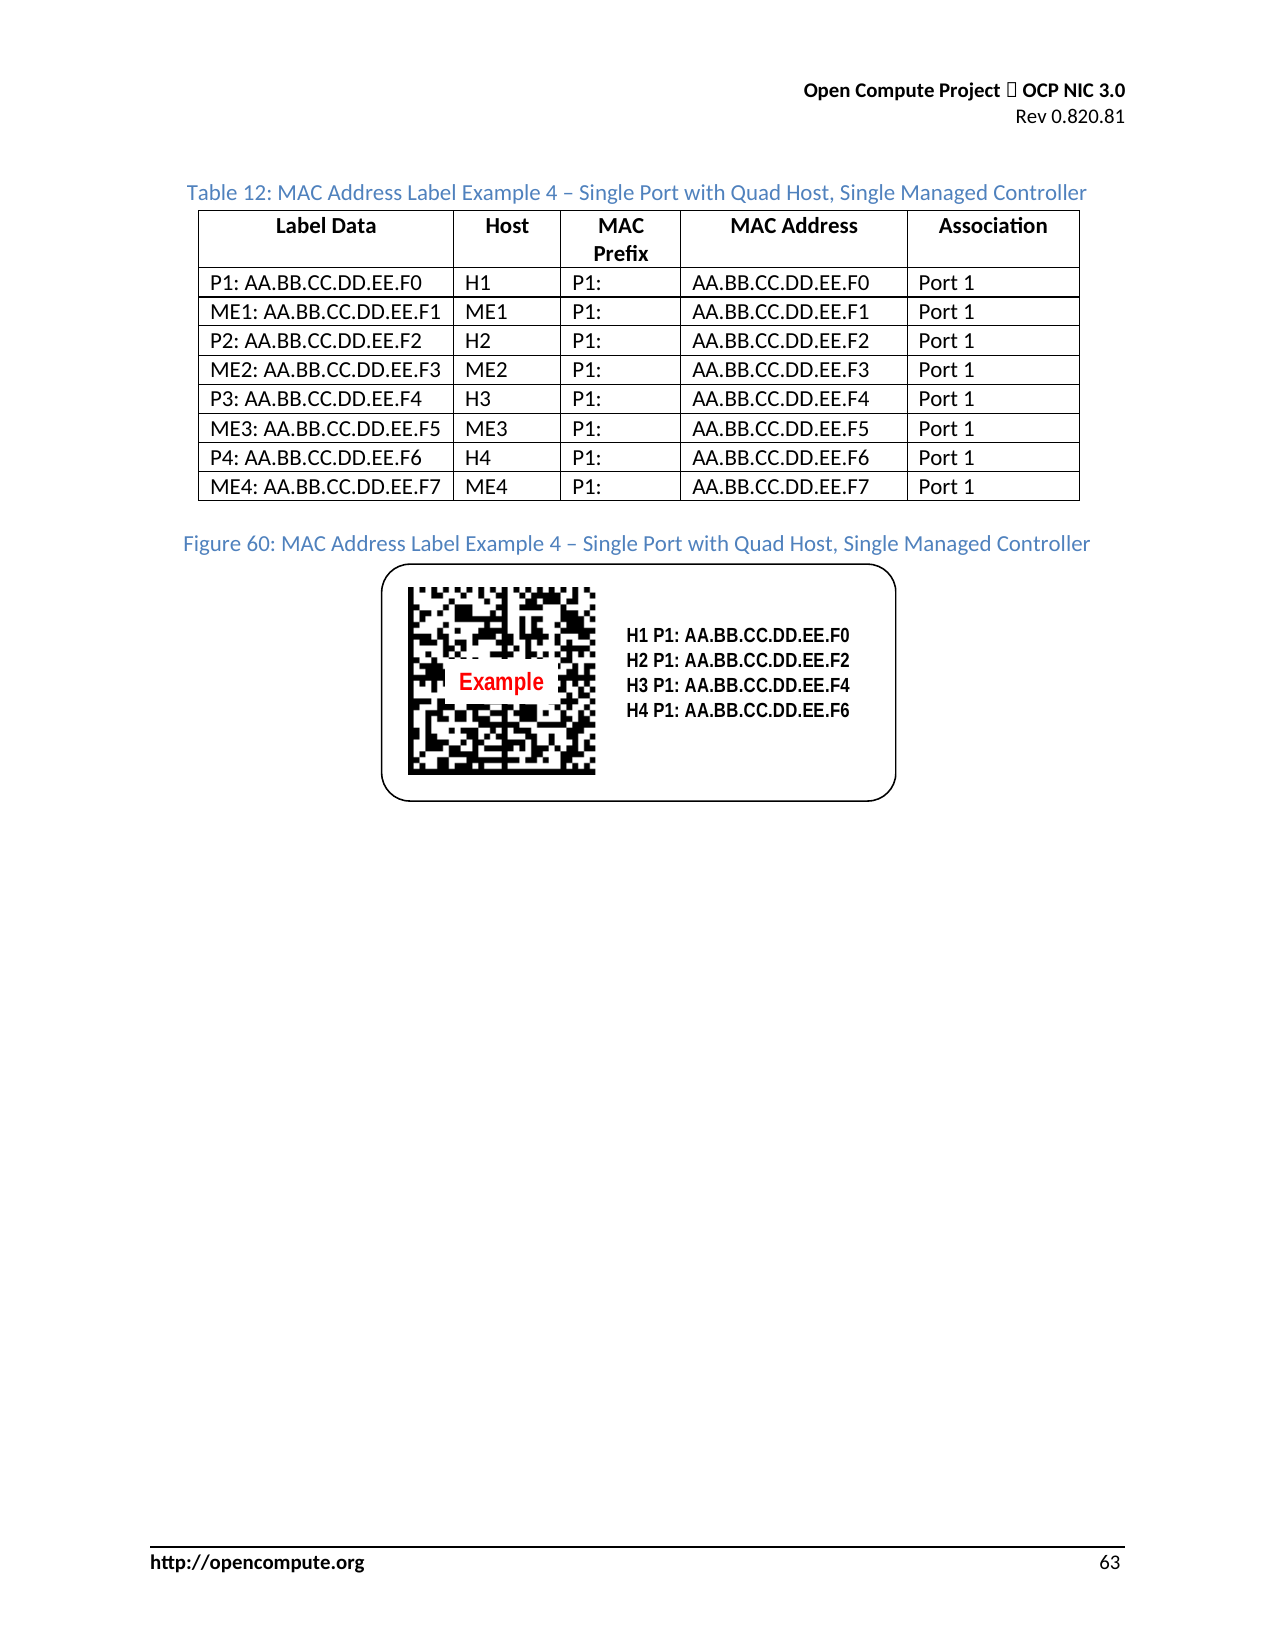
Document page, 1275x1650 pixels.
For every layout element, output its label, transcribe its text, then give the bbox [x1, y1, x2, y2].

table_cell P1: [561, 414, 680, 442]
table_cell P1: [561, 326, 680, 354]
table_header Host [454, 211, 560, 267]
table_cell P1: [561, 385, 680, 413]
text Table 12: MAC Address Label Example 4 – Single Port with Quad Host, Single Managed Controller [150, 178, 1125, 206]
table_cell P1: [561, 356, 680, 383]
table_cell AA.BB.CC.DD.EE.F1 [681, 298, 907, 325]
table_cell ME2 [454, 356, 560, 383]
table_cell P3: AA.BB.CC.DD.EE.F4 [199, 385, 453, 413]
table_cell ME4: AA.BB.CC.DD.EE.F7 [199, 472, 453, 500]
table_cell Port 1 [908, 414, 1079, 442]
table_cell Port 1 [908, 326, 1079, 354]
table_cell Port 1 [908, 472, 1079, 500]
table_cell P1: AA.BB.CC.DD.EE.F0 [199, 268, 453, 296]
table_header Association [908, 211, 1079, 267]
table_cell Port 1 [908, 268, 1079, 296]
table_cell H1 [454, 268, 560, 296]
table_cell P1: [561, 268, 680, 296]
table_header Label Data [199, 211, 453, 267]
table_cell ME3: AA.BB.CC.DD.EE.F5 [199, 414, 453, 442]
table_cell H3 [454, 385, 560, 413]
table_cell H4 [454, 443, 560, 471]
table_cell P1: [561, 472, 680, 500]
table_header MAC Prefix [561, 211, 680, 267]
table_cell ME3 [454, 414, 560, 442]
table_cell ME1 [454, 298, 560, 325]
table_cell Port 1 [908, 298, 1079, 325]
table_cell AA.BB.CC.DD.EE.F4 [681, 385, 907, 413]
text Figure 60: MAC Address Label Example 4 – Single Port with Quad Host, Single Managed Controller [150, 529, 1125, 557]
table_cell H2 [454, 326, 560, 354]
table_cell ME2: AA.BB.CC.DD.EE.F3 [199, 356, 453, 383]
table_cell ME1: AA.BB.CC.DD.EE.F1 [199, 298, 453, 325]
table_cell AA.BB.CC.DD.EE.F5 [681, 414, 907, 442]
table_header MAC Address [681, 211, 907, 267]
table_cell P1: [561, 298, 680, 325]
table_cell AA.BB.CC.DD.EE.F0 [681, 268, 907, 296]
table_cell Port 1 [908, 443, 1079, 471]
table_cell AA.BB.CC.DD.EE.F2 [681, 326, 907, 354]
table_cell Port 1 [908, 356, 1079, 383]
table_cell AA.BB.CC.DD.EE.F6 [681, 443, 907, 471]
table_cell P2: AA.BB.CC.DD.EE.F2 [199, 326, 453, 354]
table_cell AA.BB.CC.DD.EE.F7 [681, 472, 907, 500]
table_cell P1: [561, 443, 680, 471]
table_cell Port 1 [908, 385, 1079, 413]
table_cell AA.BB.CC.DD.EE.F3 [681, 356, 907, 383]
table_cell P4: AA.BB.CC.DD.EE.F6 [199, 443, 453, 471]
table_cell ME4 [454, 472, 560, 500]
